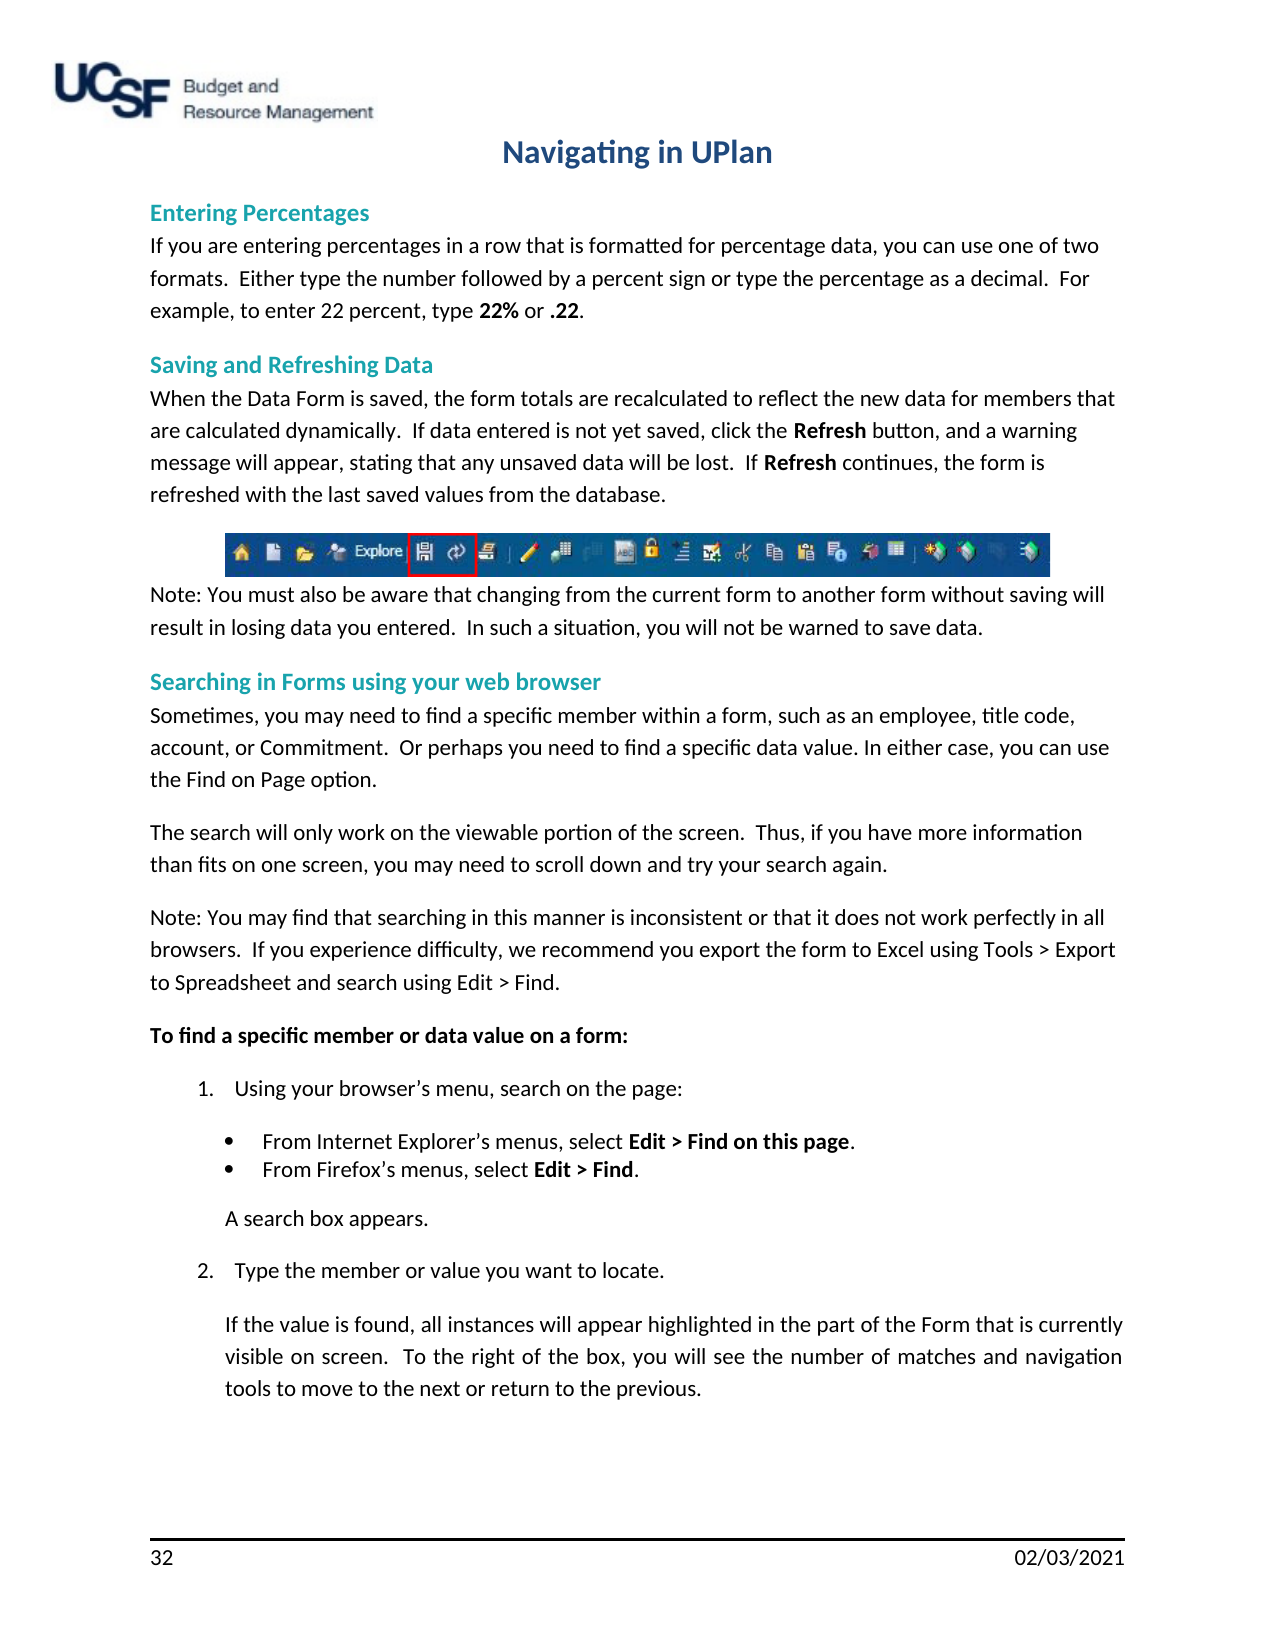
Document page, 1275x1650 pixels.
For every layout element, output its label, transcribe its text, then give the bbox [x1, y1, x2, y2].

text Type the member or value you want to locate. [197, 1257, 1125, 1285]
text Note: You must also be aware that changing from the current form to another form without saving will result in losing data you entered. In such a situation, you will not be warned to save data. [150, 581, 1125, 641]
list Using your browser’s menu, search on the page: [197, 1074, 1125, 1102]
picture [51, 60, 378, 128]
text Note: You may find that searching in this manner is inconsistent or that it does not work perfectly in all browsers. If you experience difficulty, we recommend you export the form to Excel using Tools > Export to Spreadsheet and search using Edit > Find. [150, 903, 1125, 996]
text If you are entering percentages in a row that is formatted for percentage data, you can use one of two formats. Either type the number followed by a percent sign or type the percentage as a decimal. For example, to enter 22 percent, type 22% or .22. [150, 232, 1125, 324]
text From Internet Explorer’s menus, select Edit > Find on this page. [225, 1127, 1125, 1155]
text The search will only work on the viewable portion of the screen. Thus, if you have more information than fits on one screen, you may need to scroll down and try your search again. [150, 818, 1125, 878]
subtitle Saving and Refreshing Data [150, 349, 1125, 379]
subtitle Searching in Forms using your web browser [150, 666, 1125, 696]
subtitle Entering Percentages [150, 197, 1125, 227]
text Sometimes, you may need to find a specific member within a form, such as an employee, title code, account, or Commitment. Or perhaps you need to find a specific data value. In either case, you can use the Find on Page option. [150, 701, 1125, 793]
picture [646, 569, 666, 577]
text A search box appears. [225, 1204, 1125, 1232]
text From Firefox’s menus, select Edit > Find. [225, 1155, 1125, 1183]
text When the Data Form is saved, the form totals are recalculated to reflect the new data for members that are calculated dynamically. If data entered is not yet saved, click the Refresh button, and a warning message will appear, stating that any unsaved data will be lost. If Refresh continues, the form is refreshed with the last saved values from the database. [150, 384, 1125, 509]
text To find a specific member or data value on a form: [150, 1021, 1125, 1049]
text If the value is found, all instances will appear highlighted in the part of the Form that is currently visible on screen. To the right of the box, you will see the number of matches and navigation tools to move to the next or return to the previous. [225, 1310, 1125, 1402]
picture [225, 533, 1050, 577]
